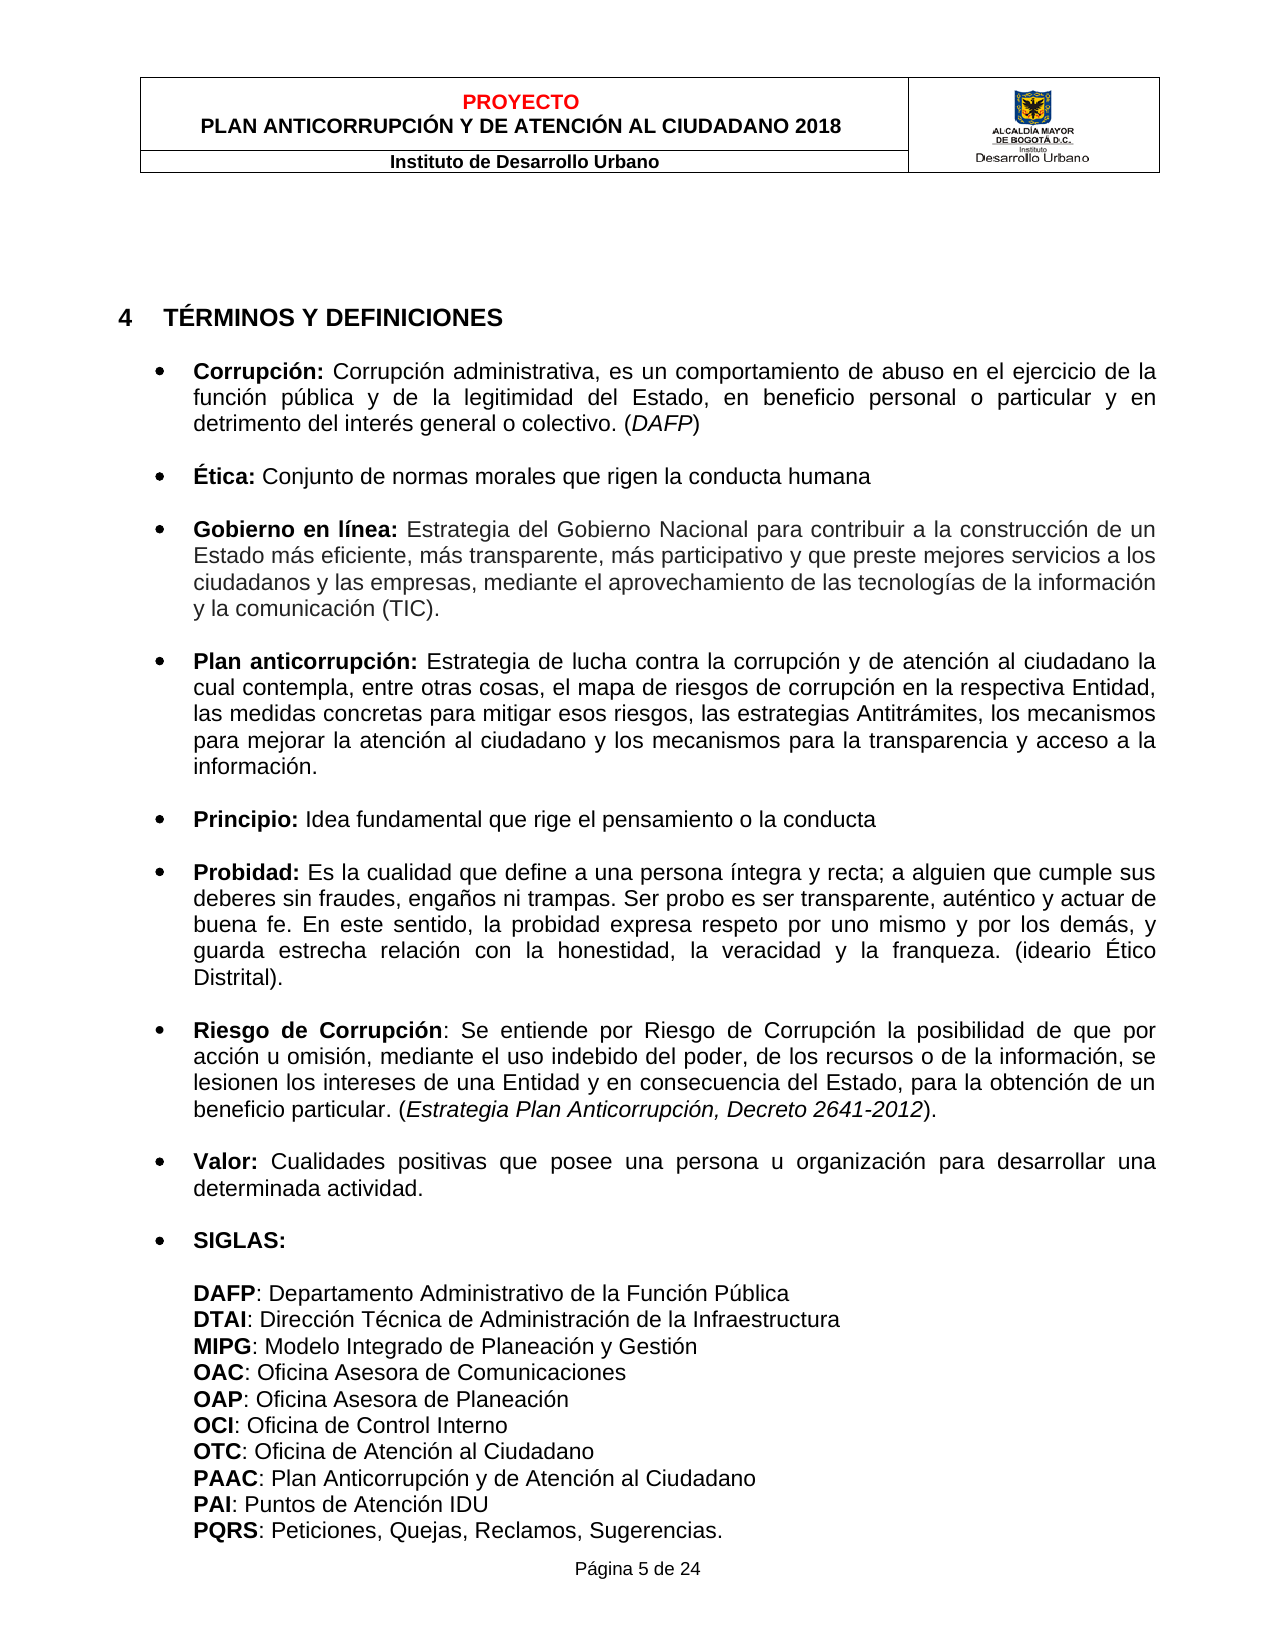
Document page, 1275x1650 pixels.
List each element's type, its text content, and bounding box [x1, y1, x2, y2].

picture [971, 82, 1097, 168]
list Corrupción: Corrupción administrativa, es un comportamiento de abuso en el ejercicio de la función pública y de la legitimidad del Estado, en beneficio personal o particular y en detrimento del interés general o colectivo. (DAFP) [156, 358, 1157, 437]
text OTC: Oficina de Atención al Ciudadano [193, 1438, 1157, 1464]
text OAC: Oficina Asesora de Comunicaciones [193, 1359, 1157, 1386]
list Principio: Idea fundamental que rige el pensamiento o la conducta [156, 806, 1157, 832]
text OAP: Oficina Asesora de Planeación [193, 1386, 1157, 1412]
text OCI: Oficina de Control Interno [193, 1412, 1157, 1438]
subtitle TÉRMINOS Y DEFINICIONES [118, 303, 1157, 331]
text MIPG: Modelo Integrado de Planeación y Gestión [193, 1333, 1157, 1359]
text PQRS: Peticiones, Quejas, Reclamos, Sugerencias. [193, 1517, 1157, 1544]
list SIGLAS: [156, 1227, 1157, 1254]
list Ética: Conjunto de normas morales que rigen la conducta humana [156, 463, 1157, 489]
text DAFP: Departamento Administrativo de la Función Pública [193, 1280, 1157, 1306]
list Plan anticorrupción: Estrategia de lucha contra la corrupción y de atención al ciudadano la cual contempla, entre otras cosas, el mapa de riesgos de corrupción en la respectiva Entidad, las medidas concretas para mitigar esos riesgos, las estrategias Antitrámites, los mecanismos para mejorar la atención al ciudadano y los mecanismos para la transparencia y acceso a la información. [156, 648, 1157, 779]
text PAI: Puntos de Atención IDU [193, 1491, 1157, 1517]
list Gobierno en línea: Estrategia del Gobierno Nacional para contribuir a la construcción de un Estado más eficiente, más transparente, más participativo y que preste mejores servicios a los ciudadanos y las empresas, mediante el aprovechamiento de las tecnologías de la información y la comunicación (TIC). [156, 516, 1157, 621]
list Valor: Cualidades positivas que posee una persona u organización para desarrollar una determinada actividad. [156, 1148, 1157, 1201]
text DTAI: Dirección Técnica de Administración de la Infraestructura [193, 1306, 1157, 1333]
text PAAC: Plan Anticorrupción y de Atención al Ciudadano [193, 1464, 1157, 1491]
list Riesgo de Corrupción: Se entiende por Riesgo de Corrupción la posibilidad de que por acción u omisión, mediante el uso indebido del poder, de los recursos o de la información, se lesionen los intereses de una Entidad y en consecuencia del Estado, para la obtención de un beneficio particular. (Estrategia Plan Anticorrupción, Decreto 2641-2012). [156, 1017, 1157, 1122]
list Probidad: Es la cualidad que define a una persona íntegra y recta; a alguien que cumple sus deberes sin fraudes, engaños ni trampas. Ser probo es ser transparente, auténtico y actuar de buena fe. En este sentido, la probidad expresa respeto por uno mismo y por los demás, y guarda estrecha relación con la honestidad, la veracidad y la franqueza. (ideario Ético Distrital). [156, 858, 1157, 990]
